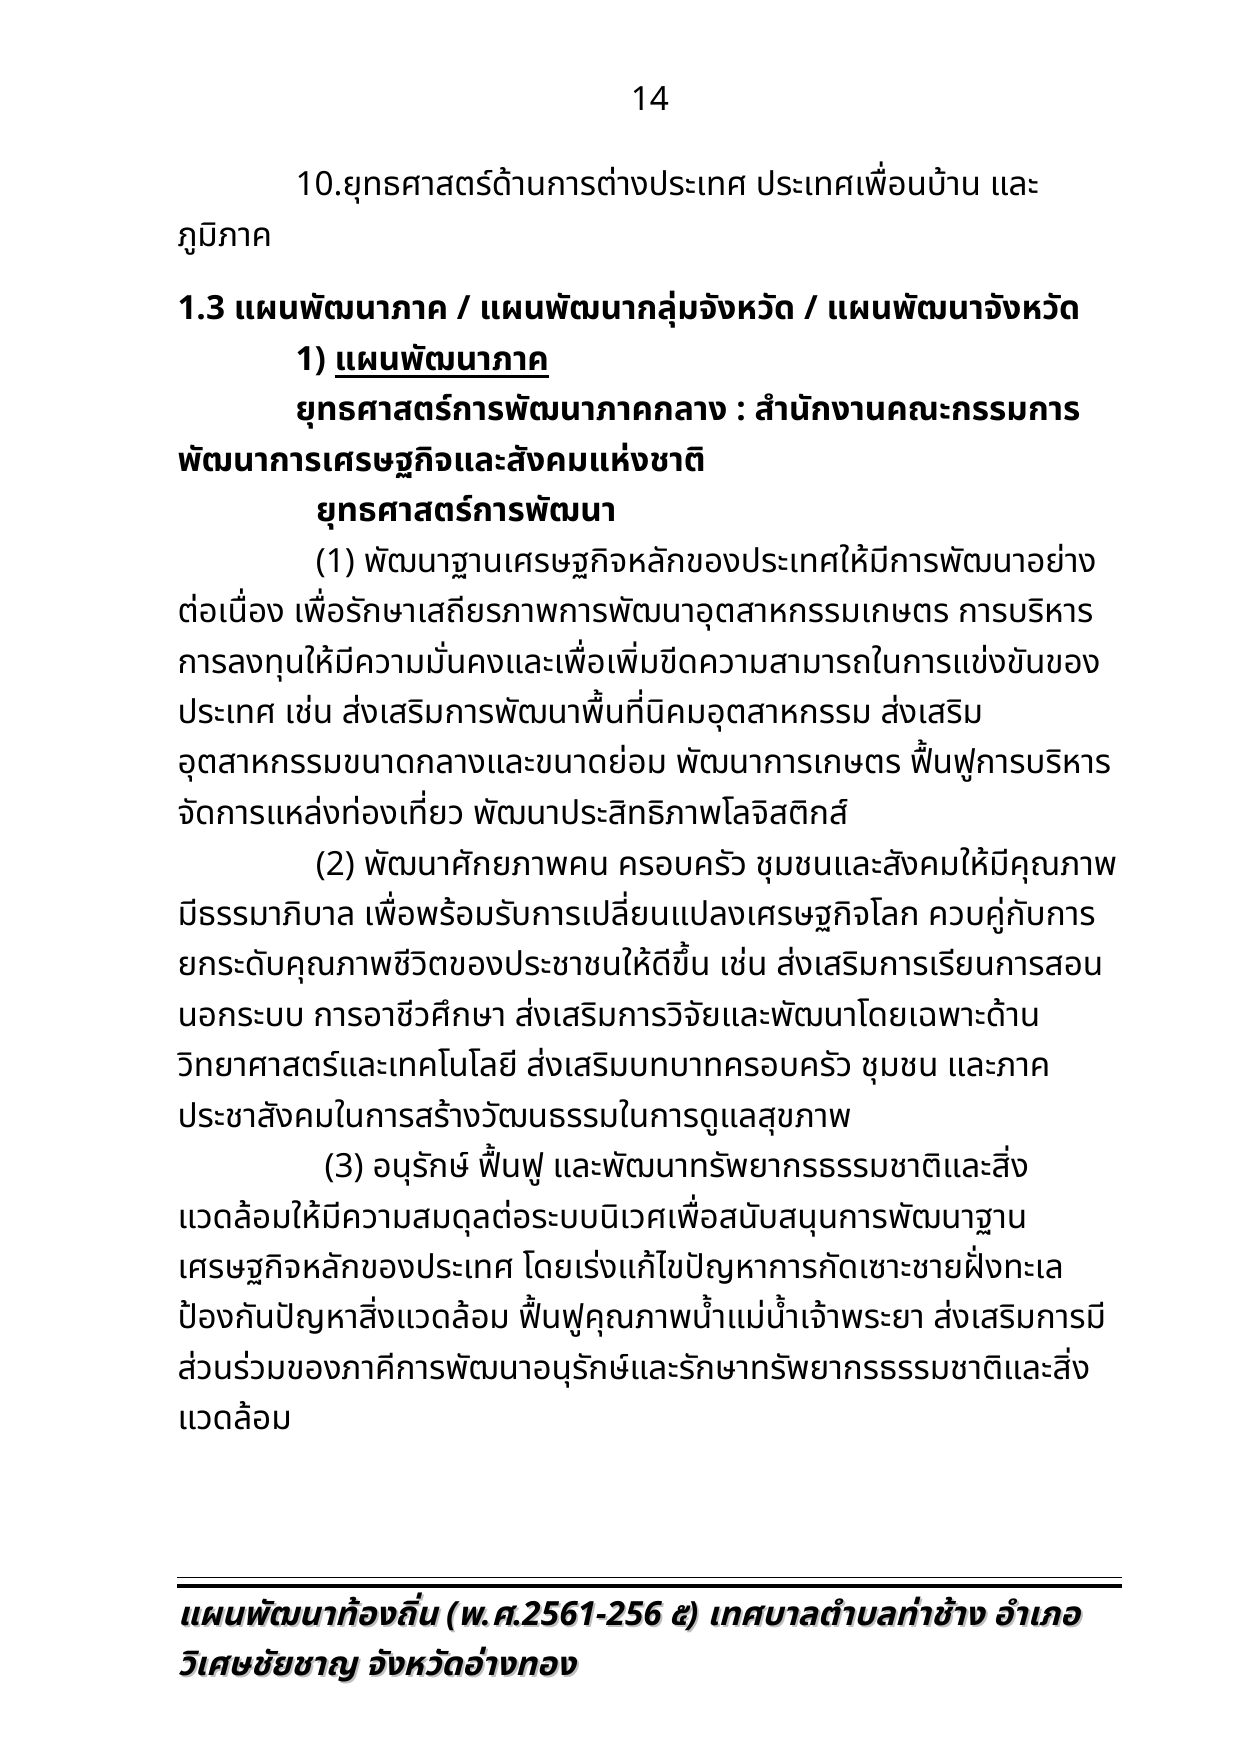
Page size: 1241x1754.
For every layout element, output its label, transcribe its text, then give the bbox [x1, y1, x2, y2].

text (2) พัฒนาศักยภาพคน ครอบครัว ชุมชนและสังคมให้มีคุณภาพมีธรรมาภิบาล เพื่อพร้อมรับการเปลี่ยนแปลงเศรษฐกิจโลก ควบคู่กับการยกระดับคุณภาพชีวิตของประชาชนให้ดีขึ้น เช่น ส่งเสริมการเรียนการสอนนอกระบบ การอาชีวศึกษา ส่งเสริมการวิจัยและพัฒนาโดยเฉพาะด้านวิทยาศาสตร์และเทคโนโลยี ส่งเสริมบทบาทครอบครัว ชุมชน และภาคประชาสังคมในการสร้างวัฒนธรรมในการดูแลสุขภาพ [177, 839, 1122, 1142]
text 1.3 แผนพัฒนาภาค / แผนพัฒนากลุ่มจังหวัด / แผนพัฒนาจังหวัด [177, 284, 1122, 334]
text (1) พัฒนาฐานเศรษฐกิจหลักของประเทศให้มีการพัฒนาอย่างต่อเนื่อง เพื่อรักษาเสถียรภาพการพัฒนาอุตสาหกรรมเกษตร การบริหาร การลงทุนให้มีความมั่นคงและเพื่อเพิ่มขีดความสามารถในการแข่งขันของประเทศ เช่น ส่งเสริมการพัฒนาพื้นที่นิคมอุตสาหกรรม ส่งเสริมอุตสาหกรรมขนาดกลางและขนาดย่อม พัฒนาการเกษตร ฟื้นฟูการบริหารจัดการแหล่งท่องเที่ยว พัฒนาประสิทธิภาพโลจิสติกส์ [177, 537, 1122, 839]
text ยุทธศาสตร์การพัฒนา [177, 486, 1122, 537]
text 1) แผนพัฒนาภาค [177, 334, 1122, 385]
text ยุทธศาสตร์การพัฒนาภาคกลาง : สำนักงานคณะกรรมการพัฒนาการเศรษฐกิจและสังคมแห่งชาติ [177, 385, 1122, 486]
text 10.ยุทธศาสตร์ด้านการต่างประเทศ ประเทศเพื่อนบ้าน และภูมิภาค [177, 160, 1122, 261]
text (3) อนุรักษ์ ฟื้นฟู และพัฒนาทรัพยากรธรรมชาติและสิ่งแวดล้อมให้มีความสมดุลต่อระบบนิเวศเพื่อสนับสนุนการพัฒนาฐานเศรษฐกิจหลักของประเทศ โดยเร่งแก้ไขปัญหาการกัดเซาะชายฝั่งทะเล ป้องกันปัญหาสิ่งแวดล้อม ฟื้นฟูคุณภาพน้ำแม่น้ำเจ้าพระยา ส่งเสริมการมีส่วนร่วมของภาคีการพัฒนาอนุรักษ์และรักษาทรัพยากรธรรมชาติและสิ่งแวดล้อม [177, 1142, 1122, 1445]
